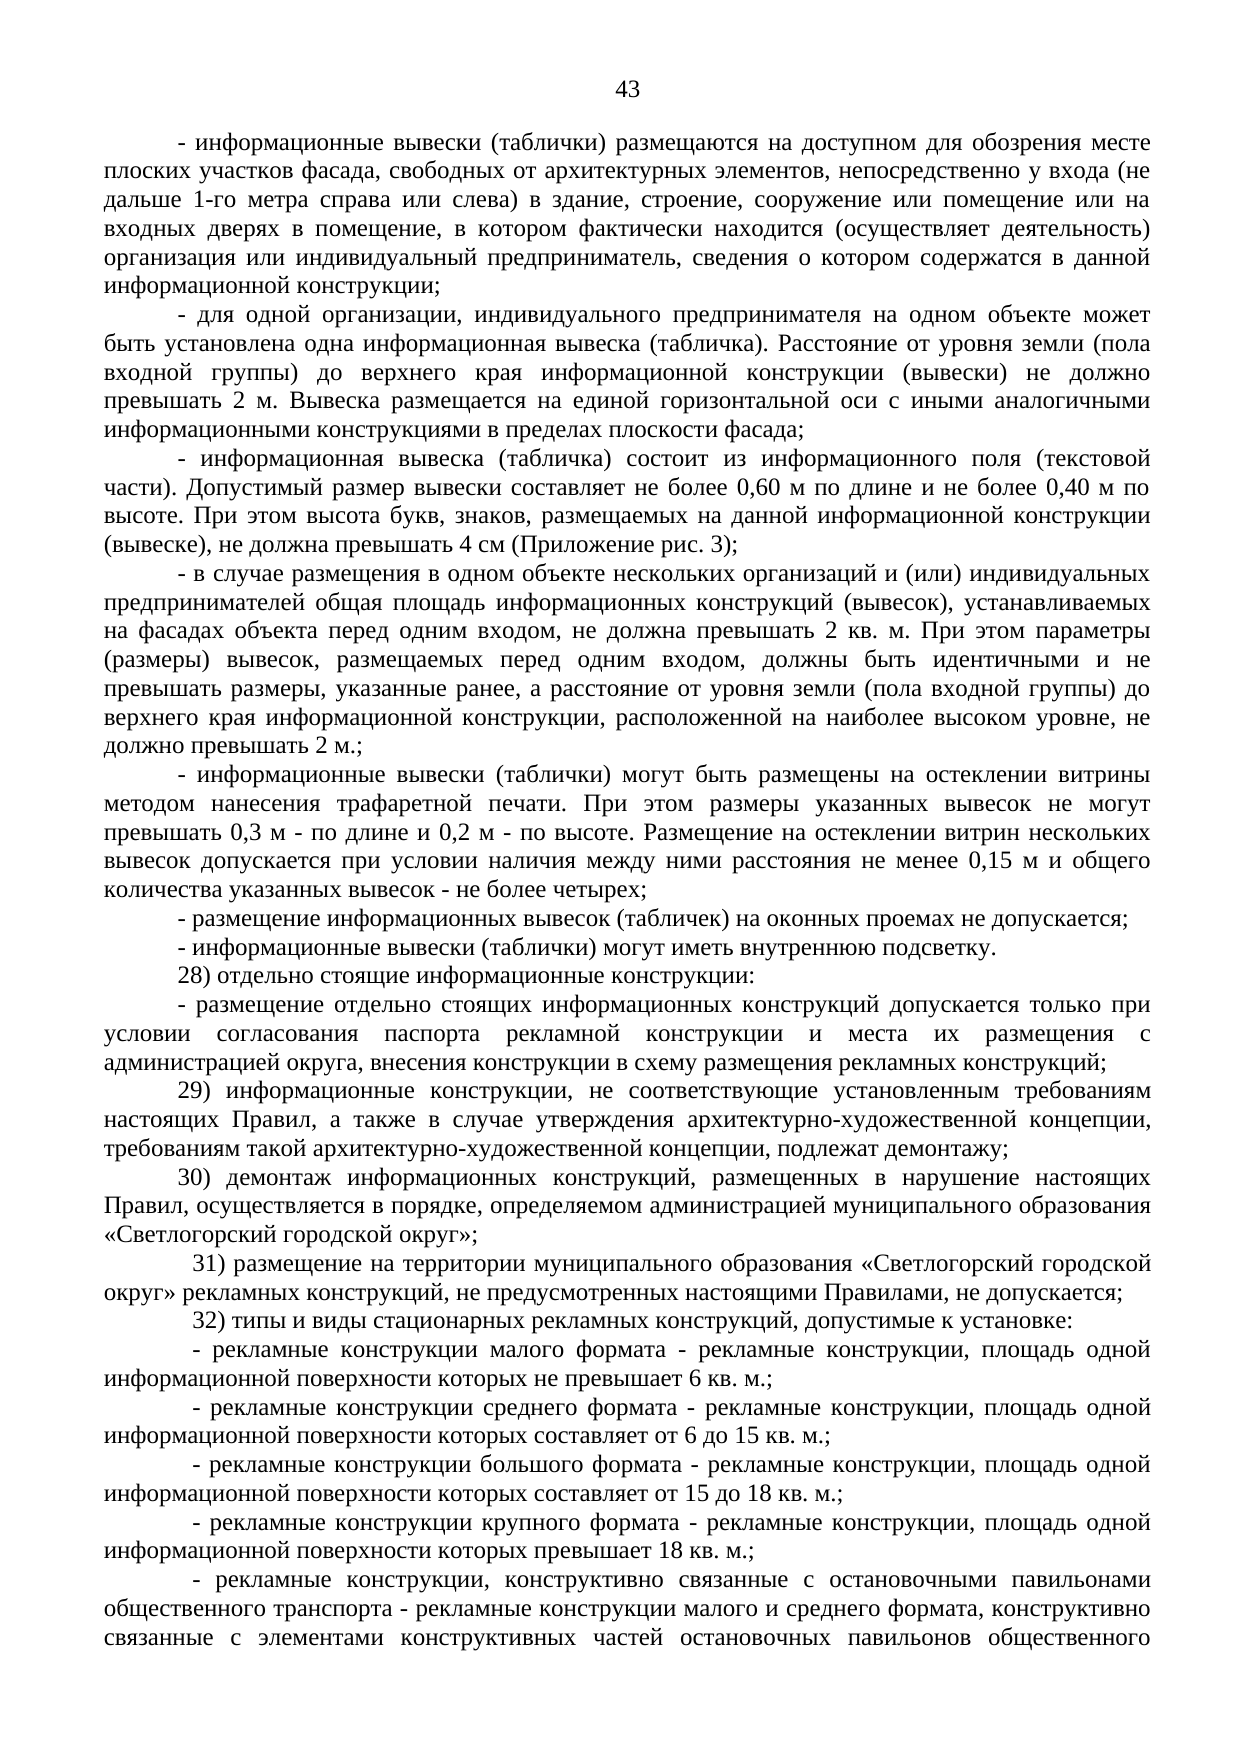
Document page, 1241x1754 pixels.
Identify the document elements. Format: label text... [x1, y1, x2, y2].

text - рекламные конструкции малого формата - рекламные конструкции, площадь одной информационной поверхности которых не превышает 6 кв. м.; [103, 1334, 1152, 1392]
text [103, 1564, 1152, 1650]
text - размещение отдельно стоящих информационных конструкций допускается только при условии согласования паспорта рекламной конструкции и места их размещения с администрацией округа, внесения конструкции в схему размещения рекламных конструкций; [103, 989, 1152, 1075]
text - размещение информационных вывесок (табличек) на оконных проемах не допускается; [103, 903, 1152, 932]
text - информационные вывески (таблички) размещаются на доступном для обозрения месте плоских участков фасада, свободных от архитектурных элементов, непосредственно у входа (не дальше 1-го метра справа или слева) в здание, строение, сооружение или помещение или на входных дверях в помещение, в котором фактически находится (осуществляет деятельность) организация или индивидуальный предприниматель, сведения о котором содержатся в данной информационной конструкции; [103, 127, 1152, 299]
text 32) типы и виды стационарных рекламных конструкций, допустимые к установке: [103, 1305, 1152, 1334]
text 29) информационные конструкции, не соответствующие установленным требованиям настоящих Правил, а также в случае утверждения архитектурно-художественной концепции, требованиям такой архитектурно-художественной концепции, подлежат демонтажу; [103, 1075, 1152, 1162]
text - рекламные конструкции крупного формата - рекламные конструкции, площадь одной информационной поверхности которых превышает 18 кв. м.; [103, 1507, 1152, 1564]
text - для одной организации, индивидуального предпринимателя на одном объекте может быть установлена одна информационная вывеска (табличка). Расстояние от уровня земли (пола входной группы) до верхнего края информационной конструкции (вывески) не должно превышать 2 м. Вывеска размещается на единой горизонтальной оси с иными аналогичными информационными конструкциями в пределах плоскости фасада; [103, 299, 1152, 443]
text - информационные вывески (таблички) могут быть размещены на остеклении витрины методом нанесения трафаретной печати. При этом размеры указанных вывесок не могут превышать 0,3 м - по длине и 0,2 м - по высоте. Размещение на остеклении витрин нескольких вывесок допускается при условии наличия между ними расстояния не менее 0,15 м и общего количества указанных вывесок - не более четырех; [103, 759, 1152, 903]
text - информационные вывески (таблички) могут иметь внутреннюю подсветку. [103, 932, 1152, 960]
text - рекламные конструкции среднего формата - рекламные конструкции, площадь одной информационной поверхности которых составляет от 6 до 15 кв. м.; [103, 1392, 1152, 1449]
text 31) размещение на территории муниципального образования «Светлогорский городской округ» рекламных конструкций, не предусмотренных настоящими Правилами, не допускается; [103, 1248, 1152, 1305]
text - в случае размещения в одном объекте нескольких организаций и (или) индивидуальных предпринимателей общая площадь информационных конструкций (вывесок), устанавливаемых на фасадах объекта перед одним входом, не должна превышать 2 кв. м. При этом параметры (размеры) вывесок, размещаемых перед одним входом, должны быть идентичными и не превышать размеры, указанные ранее, а расстояние от уровня земли (пола входной группы) до верхнего края информационной конструкции, расположенной на наиболее высоком уровне, не должно превышать 2 м.; [103, 558, 1152, 759]
text 30) демонтаж информационных конструкций, размещенных в нарушение настоящих Правил, осуществляется в порядке, определяемом администрацией муниципального образования «Светлогорский городской округ»; [103, 1162, 1152, 1248]
text - информационная вывеска (табличка) состоит из информационного поля (текстовой части). Допустимый размер вывески составляет не более 0,60 м по длине и не более 0,40 м по высоте. При этом высота букв, знаков, размещаемых на данной информационной конструкции (вывеске), не должна превышать 4 см (Приложение рис. 3); [103, 443, 1152, 558]
text 28) отдельно стоящие информационные конструкции: [103, 960, 1152, 989]
text - рекламные конструкции большого формата - рекламные конструкции, площадь одной информационной поверхности которых составляет от 15 до 18 кв. м.; [103, 1449, 1152, 1507]
